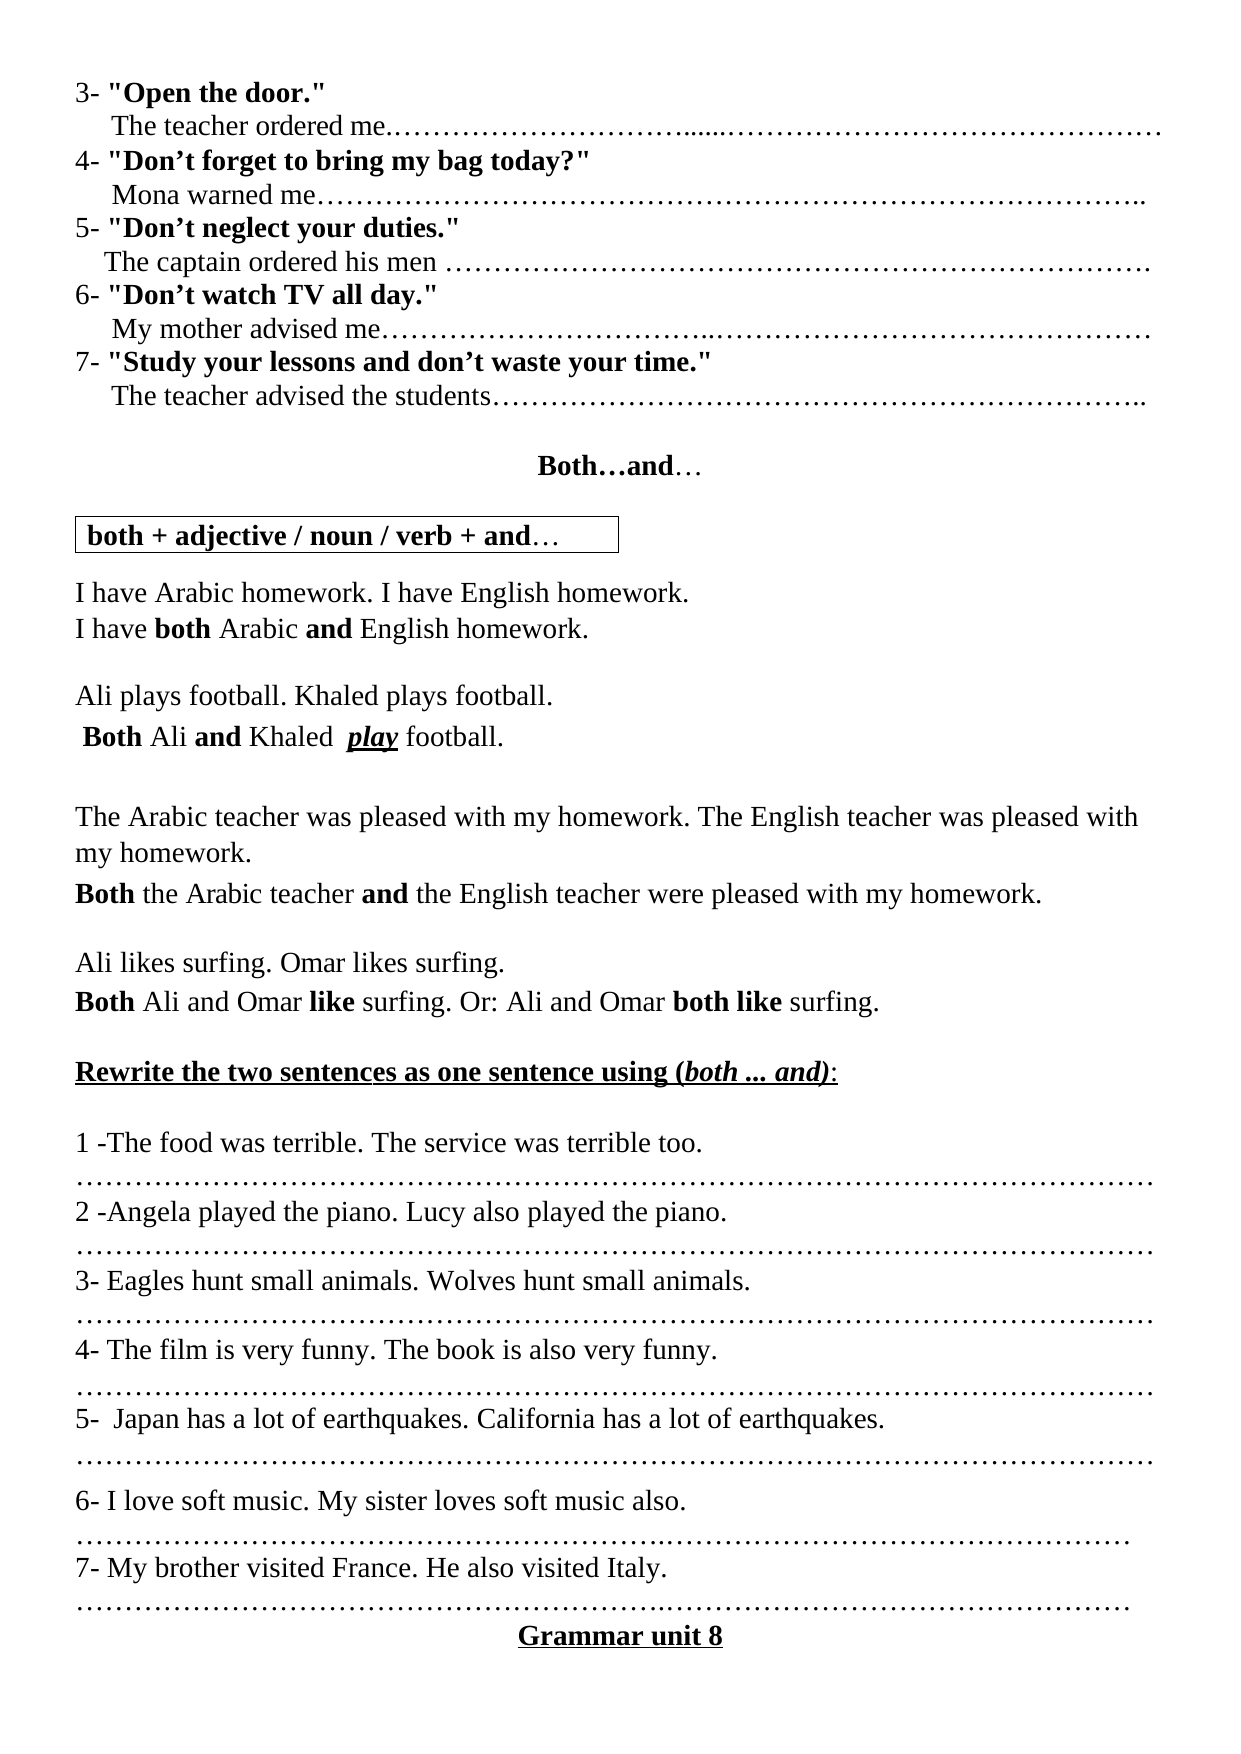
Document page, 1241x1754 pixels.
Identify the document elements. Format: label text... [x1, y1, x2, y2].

text Mona warned me………………………………………………………………………….. [75, 177, 1165, 210]
text …………………………………………………….………………………………………… [75, 1517, 1165, 1551]
text Both Ali and Khaled play football. [75, 712, 1165, 754]
text 4- The film is very funny. The book is also very funny. [75, 1332, 1165, 1368]
text The Arabic teacher was pleased with my homework. The English teacher was pleased with my homework. [75, 799, 1146, 869]
text 7- "Study your lessons and don’t waste your time." [75, 344, 1165, 378]
table_header both + adjective / noun / verb + and… [76, 517, 618, 552]
text 5- "Don’t neglect your duties." [75, 210, 1165, 244]
text 2 -Angela played the piano. Lucy also played the piano. [75, 1194, 1165, 1228]
text ………………………………………………………………………………………………… [75, 1228, 1165, 1263]
text My mother advised me……………………………..……………………………………… [75, 311, 1165, 344]
text The captain ordered his men ………………………………………………………………. [75, 244, 1165, 277]
text Both the Arabic teacher and the English teacher were pleased with my homework. [75, 869, 1165, 912]
text 1 -The food was terrible. The service was terrible too. [75, 1125, 1165, 1158]
text I have both Arabic and English homework. [75, 612, 1153, 645]
text Rewrite the two sentences as one sentence using (both ... and): [75, 1054, 1165, 1089]
text I have Arabic homework. I have English homework. [75, 577, 781, 609]
text ………………………………………………………………………………………………… [75, 1368, 1165, 1401]
text The teacher advised the students………………………………………………………….. [75, 378, 1165, 412]
text Both Ali and Omar like surfing. Or: Ali and Omar both like surfing. [75, 979, 1165, 1020]
text 6- "Don’t watch TV all day." [75, 277, 1165, 311]
text Ali plays football. Khaled plays football. [75, 678, 1165, 712]
text The teacher ordered me.…………………………......……………………………………… [75, 108, 1165, 142]
text …………………………………………………….………………………………………… [75, 1584, 1165, 1618]
text ………………………………………………………………………………………………… [75, 1437, 1165, 1471]
text ………………………………………………………………………………………………… [75, 1297, 1165, 1332]
text 5- Japan has a lot of earthquakes. California has a lot of earthquakes. [75, 1401, 1165, 1437]
text ………………………………………………………………………………………………… [75, 1158, 1165, 1194]
text 3- Eagles hunt small animals. Wolves hunt small animals. [75, 1263, 1165, 1297]
text Both…and… [75, 448, 1165, 481]
text 6- I love soft music. My sister loves soft music also. [75, 1483, 1165, 1517]
text 7- My brother visited France. He also visited Italy. [75, 1551, 1165, 1584]
text Grammar unit 8 [75, 1618, 1165, 1651]
text Ali likes surfing. Omar likes surfing. [75, 946, 1165, 979]
text 4- "Don’t forget to bring my bag today?" [75, 142, 1172, 177]
text 3- "Open the door." [75, 75, 1165, 108]
